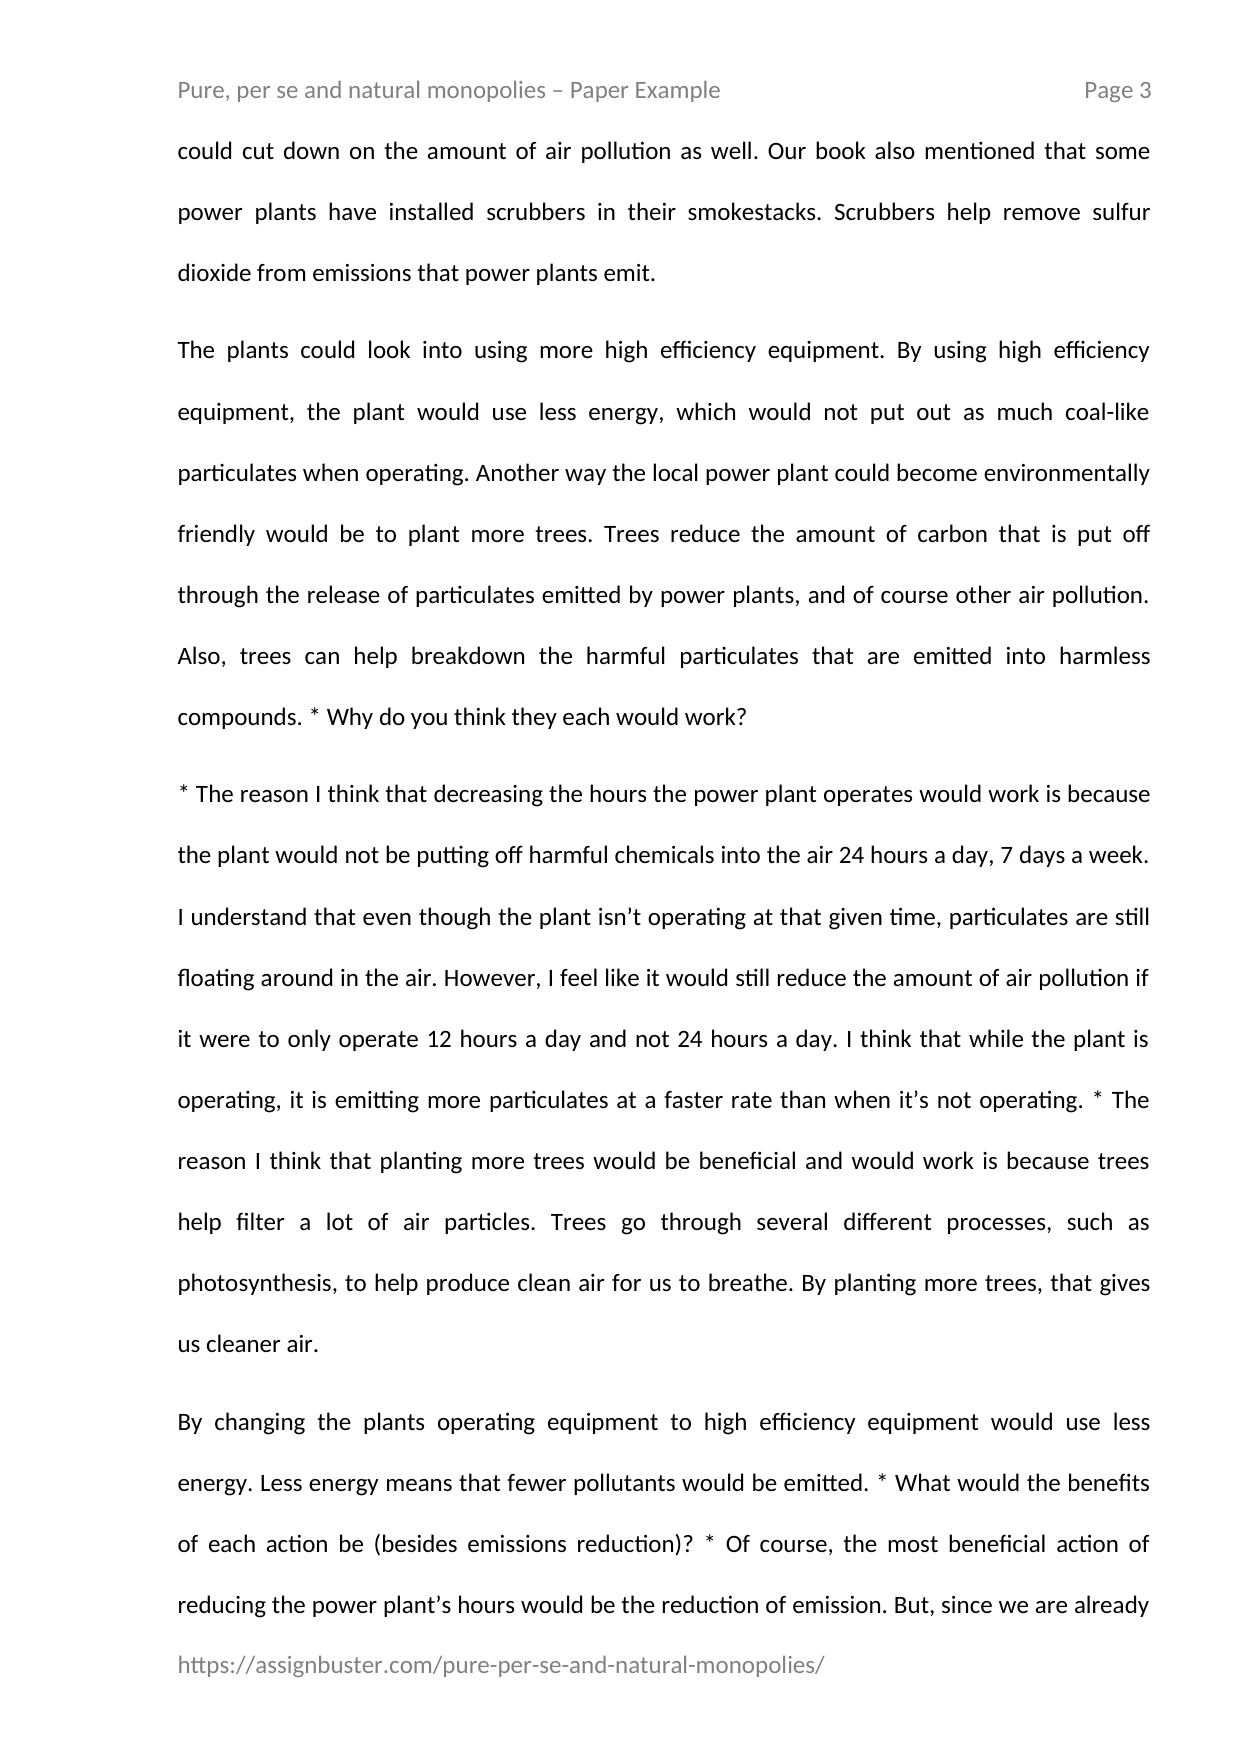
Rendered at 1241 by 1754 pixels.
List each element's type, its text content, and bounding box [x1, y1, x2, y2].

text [177, 135, 1152, 287]
text * The reason I think that decreasing the hours the power plant operates would work is because the plant would not be putting off harmful chemicals into the air 24 hours a day, 7 days a week. I understand that even though the plant isn’t operating at that given time, particulates are still floating around in the air. However, I feel like it would still reduce the amount of air pollution if it were to only operate 12 hours a day and not 24 hours a day. I think that while the plant is operating, it is emitting more particulates at a faster rate than when it’s not operating. * The reason I think that planting more trees would be beneficial and would work is because trees help filter a lot of air particles. Trees go through several different processes, such as photosynthesis, to help produce clean air for us to breathe. By planting more trees, that gives us cleaner air. [177, 778, 1152, 1358]
text The plants could look into using more high efficiency equipment. By using high efficiency equipment, the plant would use less energy, which would not put out as much coal-like particulates when operating. Another way the local power plant could become environmentally friendly would be to plant more trees. Trees reduce the amount of carbon that is put off through the release of particulates emitted by power plants, and of course other air pollution. Also, trees can help breakdown the harmful particulates that are emitted into harmless compounds. * Why do you think they each would work? [177, 334, 1152, 731]
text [177, 1406, 1152, 1619]
